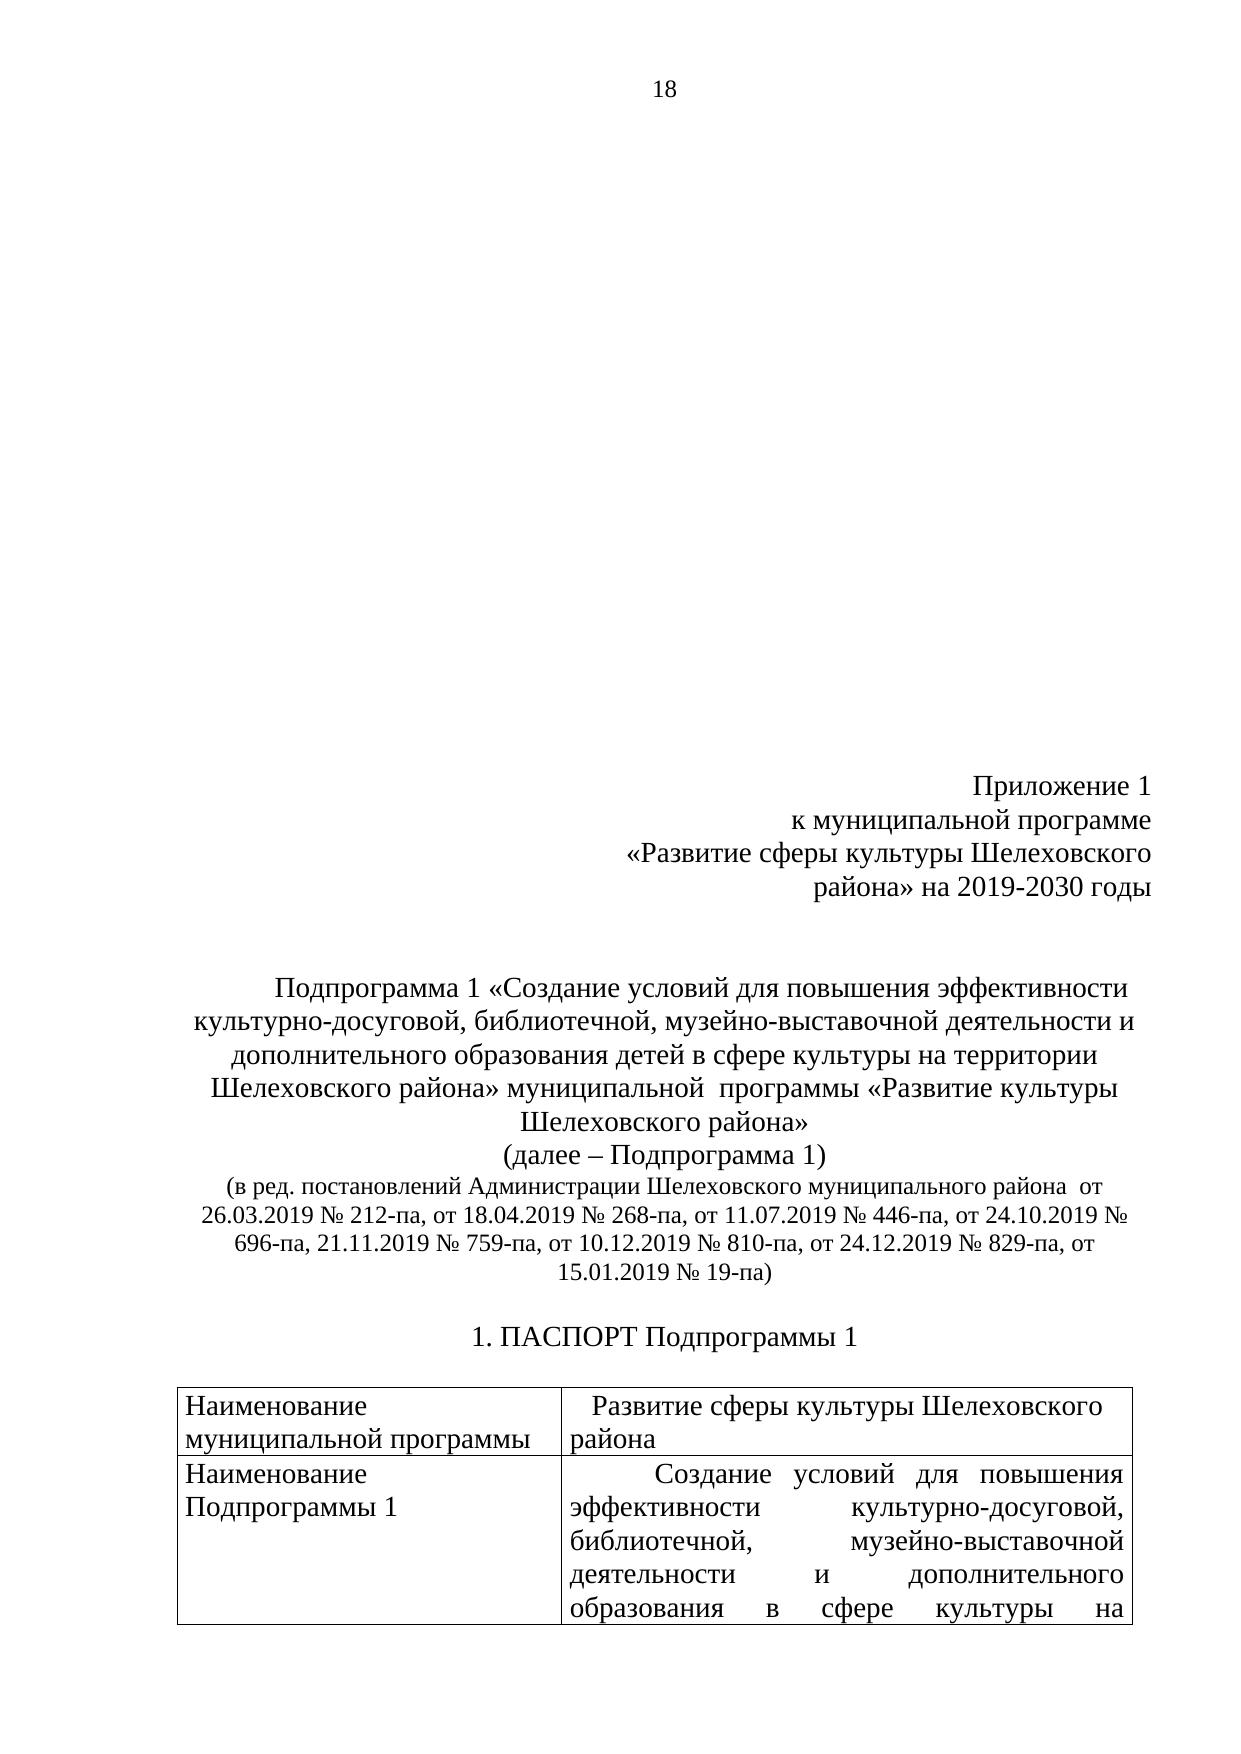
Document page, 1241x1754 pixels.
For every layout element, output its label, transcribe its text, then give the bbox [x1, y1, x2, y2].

text «Развитие сферы культуры Шелеховского [177, 836, 1152, 869]
table_header Наименование муниципальной программы [178, 1388, 561, 1455]
text Подпрограмма 1 «Создание условий для повышения эффективности [177, 970, 1152, 1003]
text к муниципальной программе [177, 802, 1152, 836]
text (далее – Подпрограмма 1) [177, 1137, 1152, 1171]
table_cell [562, 1456, 1132, 1623]
text культурно-досуговой, библиотечной, музейно-выставочной деятельности и дополнительного образования детей в сфере культуры на территории Шелеховского района» муниципальной программы «Развитие культуры Шелеховского района» [177, 1003, 1152, 1137]
text (в ред. постановлений Администрации Шелеховского муниципального района от 26.03.2019 № 212-па, от 18.04.2019 № 268-па, от 11.07.2019 № 446-па, от 24.10.2019 № 696-па, 21.11.2019 № 759-па, от 10.12.2019 № 810-па, от 24.12.2019 № 829-па, от 15.01.2019 № 19-па) [177, 1171, 1152, 1286]
text Приложение 1 [177, 768, 1152, 802]
table_header Развитие сферы культуры Шелеховского района [562, 1388, 1132, 1455]
text района» на 2019-2030 годы [177, 869, 1152, 903]
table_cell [178, 1456, 561, 1623]
text 1. ПАСПОРТ Подпрограммы 1 [177, 1319, 1152, 1353]
